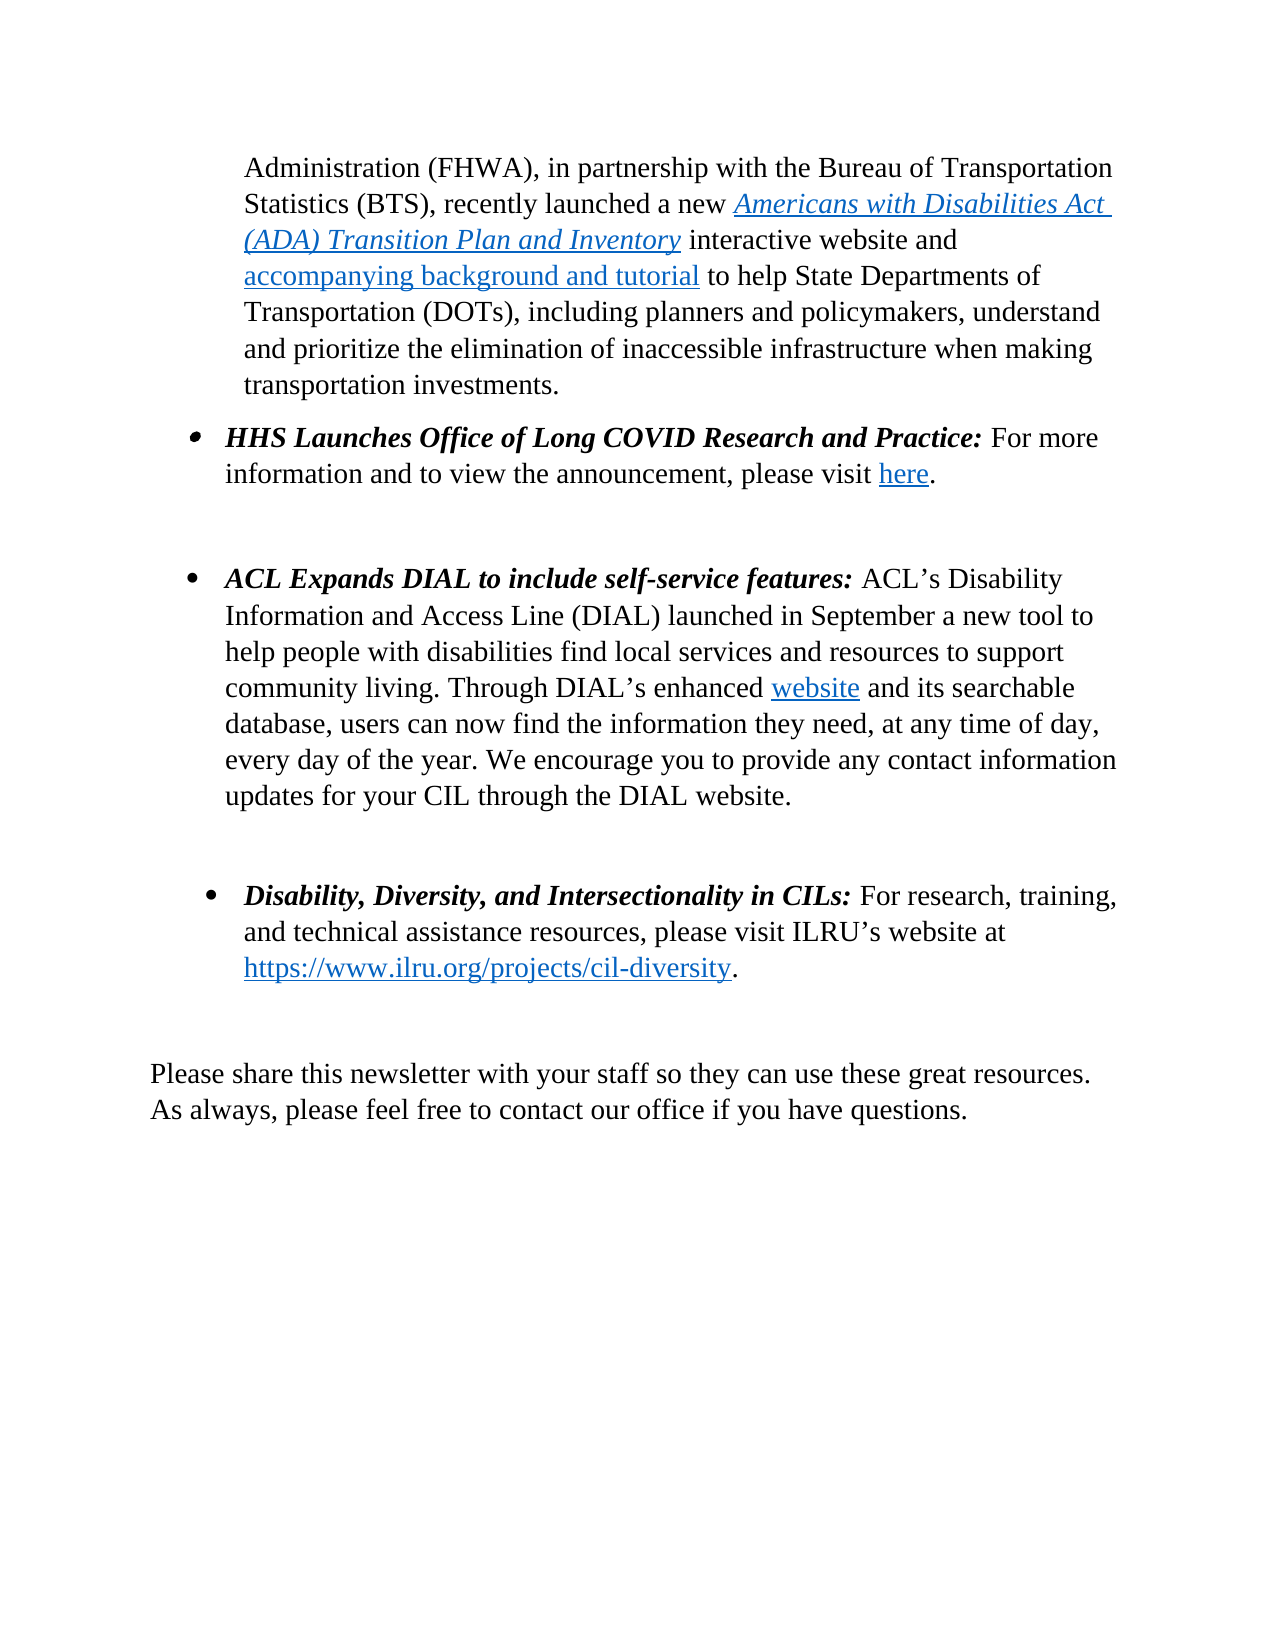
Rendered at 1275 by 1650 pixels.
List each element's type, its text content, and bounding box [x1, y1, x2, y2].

text Please share this newsletter with your staff so they can use these great resources. As always, please feel free to contact our office if you have questions. [150, 1056, 1125, 1126]
list ACL Expands DIAL to include self-service features: ACL’s Disability Information and Access Line (DIAL) launched in September a new tool to help people with disabilities find local services and resources to support community living. Through DIAL’s enhanced website and its searchable database, users can now find the information they need, at any time of day, every day of the year. We encourage you to provide any contact information updates for your CIL through the DIAL website. [187, 562, 1125, 812]
list HHS Launches Office of Long COVID Research and Practice: For more information and to view the announcement, please visit here. [187, 420, 1125, 489]
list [206, 150, 1125, 400]
list Disability, Diversity, and Intersectionality in CILs: For research, training, and technical assistance resources, please visit ILRU’s website at https://www.ilru.org/projects/cil-diversity. [206, 878, 1125, 984]
